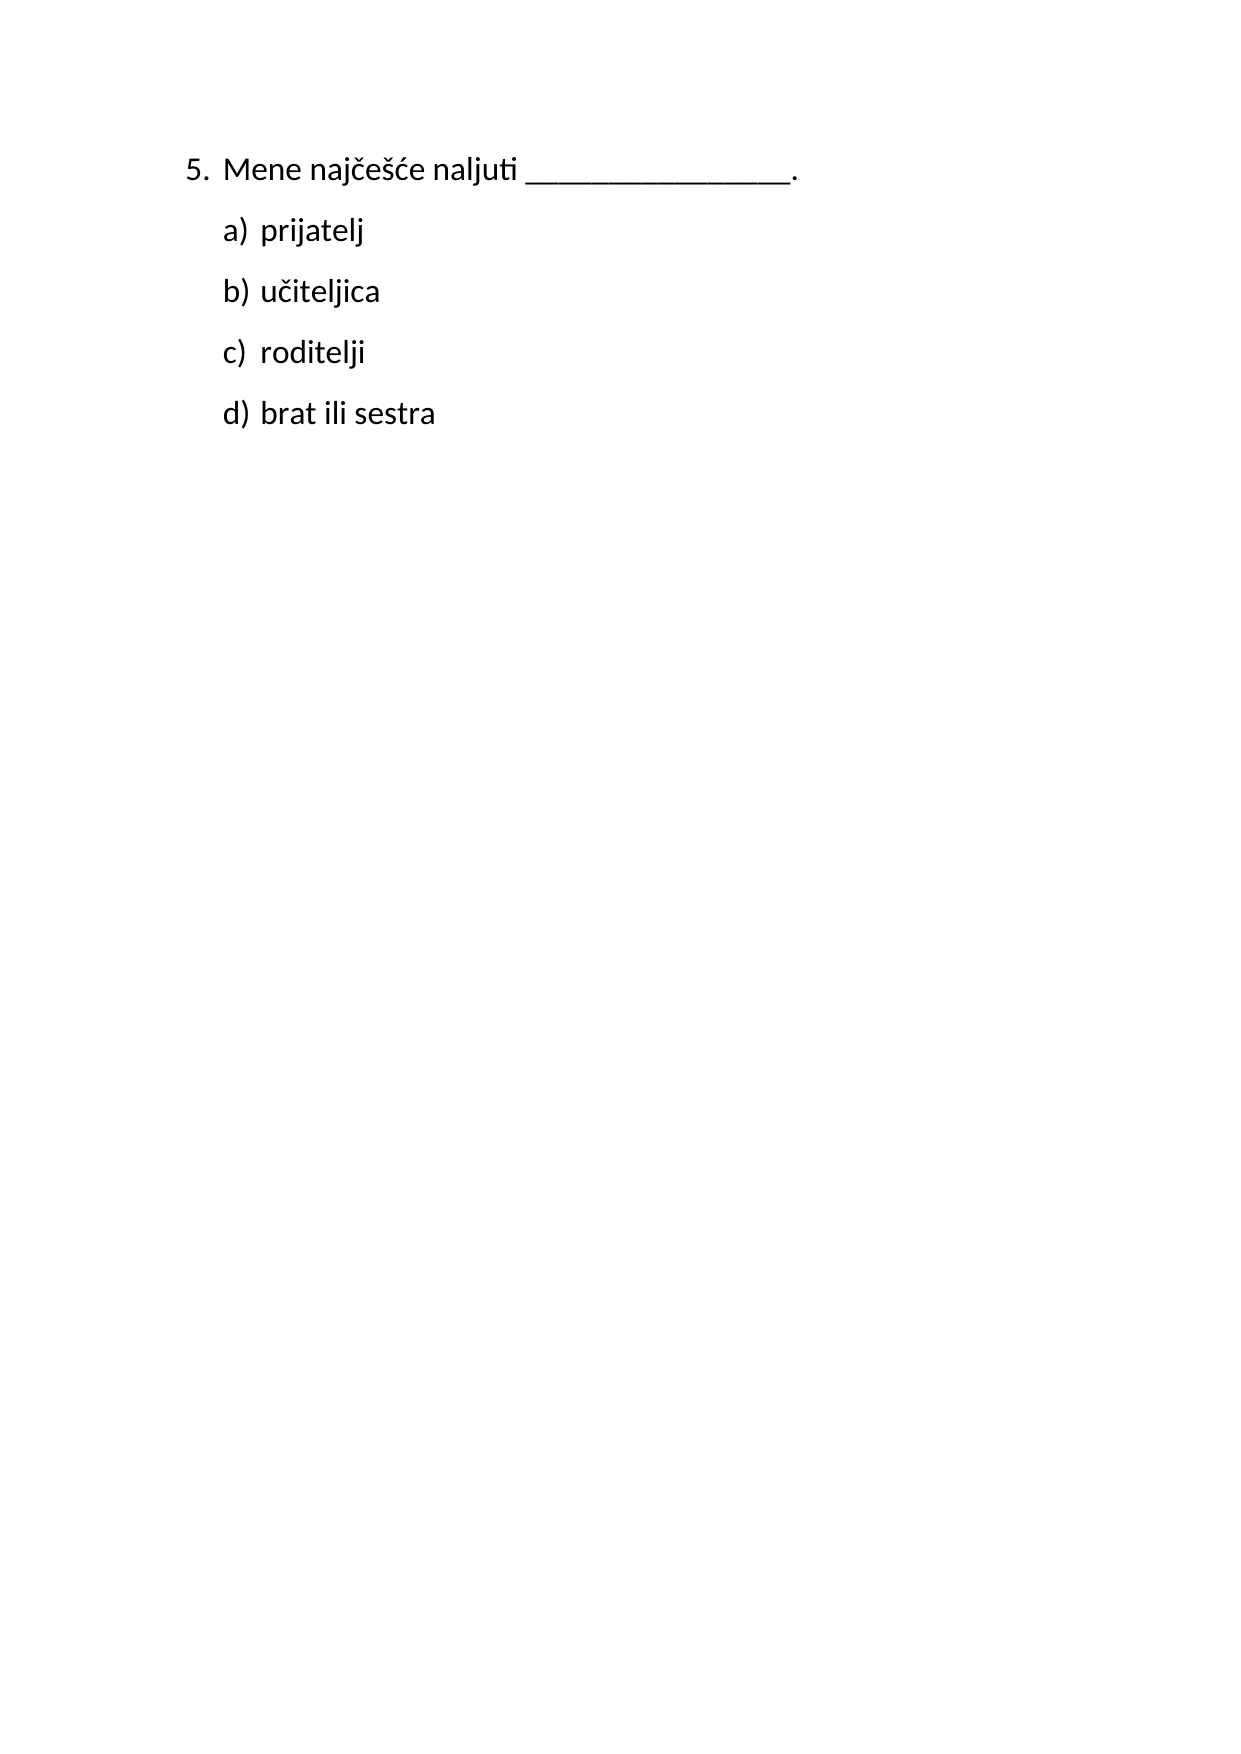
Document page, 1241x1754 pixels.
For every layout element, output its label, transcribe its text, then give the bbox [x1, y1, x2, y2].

list učiteljica [223, 270, 1093, 310]
list roditelji [223, 331, 1093, 371]
list Mene najčešće naljuti ________________. [185, 148, 1093, 188]
list prijatelj [223, 209, 1093, 249]
list brat ili sestra [223, 392, 1093, 432]
